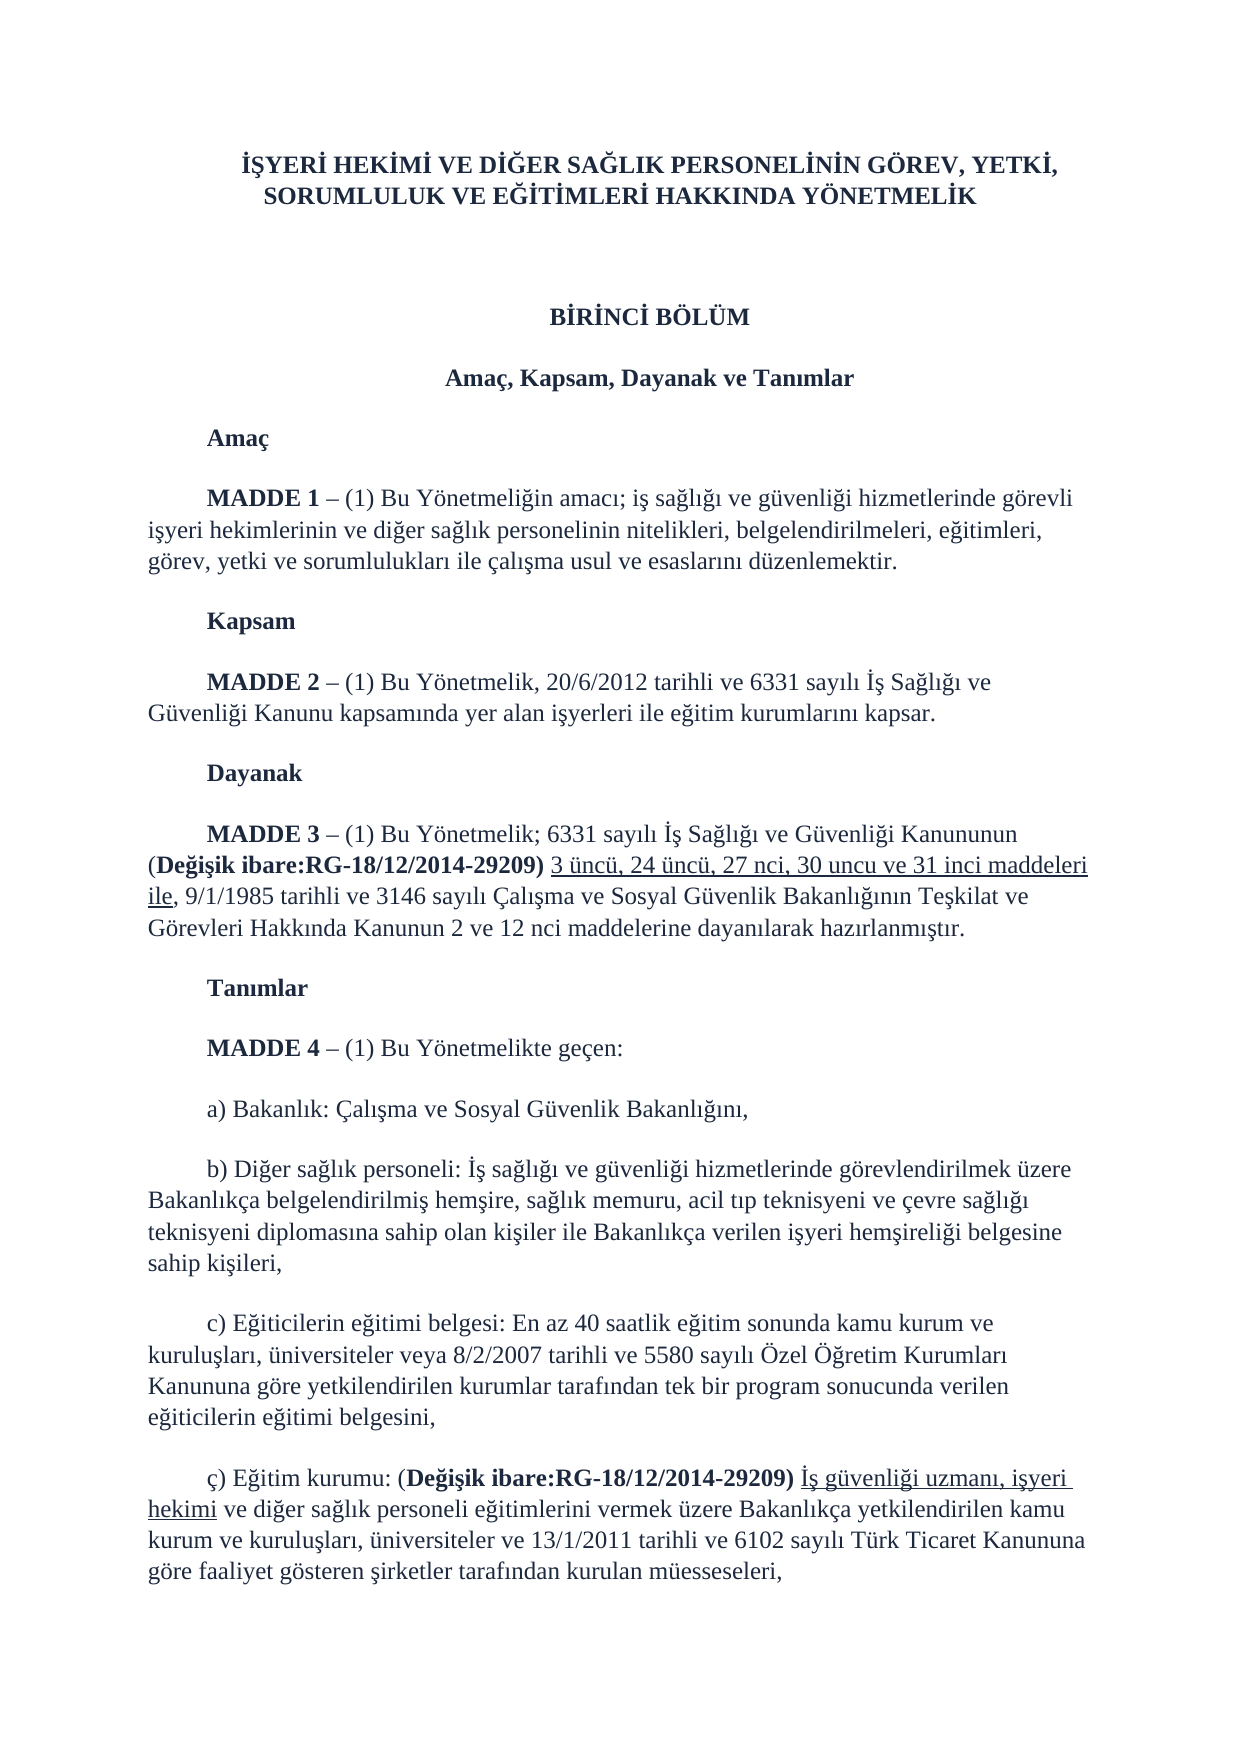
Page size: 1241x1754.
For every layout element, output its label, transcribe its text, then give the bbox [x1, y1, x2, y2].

text MADDE 2 – (1) Bu Yönetmelik, 20/6/2012 tarihli ve 6331 sayılı İş Sağlığı ve Güvenliği Kanunu kapsamında yer alan işyerleri ile eğitim kurumlarını kapsar. [148, 664, 1093, 727]
text BİRİNCİ BÖLÜM [148, 300, 1093, 331]
text b) Diğer sağlık personeli: İş sağlığı ve güvenliği hizmetlerinde görevlendirilmek üzere Bakanlıkça belgelendirilmiş hemşire, sağlık memuru, acil tıp teknisyeni ve çevre sağlığı teknisyeni diplomasına sahip olan kişiler ile Bakanlıkça verilen işyeri hemşireliği belgesine sahip kişileri, [148, 1152, 1093, 1277]
text Tanımlar [148, 971, 1093, 1002]
text MADDE 4 – (1) Bu Yönetmelikte geçen: [148, 1031, 1093, 1062]
text Dayanak [148, 756, 1093, 787]
text İŞYERİ HEKİMİ VE DİĞER SAĞLIK PERSONELİNİN GÖREV, YETKİ, SORUMLULUK VE EĞİTİMLERİ HAKKINDA YÖNETMELİK [148, 148, 1093, 210]
text ç) Eğitim kurumu: (Değişik ibare:RG-18/12/2014-29209) İş güvenliği uzmanı, işyeri hekimi ve diğer sağlık personeli eğitimlerini vermek üzere Bakanlıkça yetkilendirilen kamu kurum ve kuruluşları, üniversiteler ve 13/1/2011 tarihli ve 6102 sayılı Türk Ticaret Kanununa göre faaliyet gösteren şirketler tarafından kurulan müesseseleri, [148, 1460, 1093, 1585]
text Amaç [148, 421, 1093, 452]
text MADDE 1 – (1) Bu Yönetmeliğin amacı; iş sağlığı ve güvenliği hizmetlerinde görevli işyeri hekimlerinin ve diğer sağlık personelinin nitelikleri, belgelendirilmeleri, eğitimleri, görev, yetki ve sorumlulukları ile çalışma usul ve esaslarını düzenlemektir. [148, 481, 1093, 575]
text Kapsam [148, 604, 1093, 635]
text a) Bakanlık: Çalışma ve Sosyal Güvenlik Bakanlığını, [148, 1091, 1093, 1123]
text c) Eğiticilerin eğitimi belgesi: En az 40 saatlik eğitim sonunda kamu kurum ve kuruluşları, üniversiteler veya 8/2/2007 tarihli ve 5580 sayılı Özel Öğretim Kurumları Kanununa göre yetkilendirilen kurumlar tarafından tek bir program sonucunda verilen eğiticilerin eğitimi belgesini, [148, 1306, 1093, 1431]
text MADDE 3 – (1) Bu Yönetmelik; 6331 sayılı İş Sağlığı ve Güvenliği Kanununun (Değişik ibare:RG-18/12/2014-29209) 3 üncü, 24 üncü, 27 nci, 30 uncu ve 31 inci maddeleri ile, 9/1/1985 tarihli ve 3146 sayılı Çalışma ve Sosyal Güvenlik Bakanlığının Teşkilat ve Görevleri Hakkında Kanunun 2 ve 12 nci maddelerine dayanılarak hazırlanmıştır. [148, 816, 1093, 941]
text Amaç, Kapsam, Dayanak ve Tanımlar [148, 360, 1093, 391]
